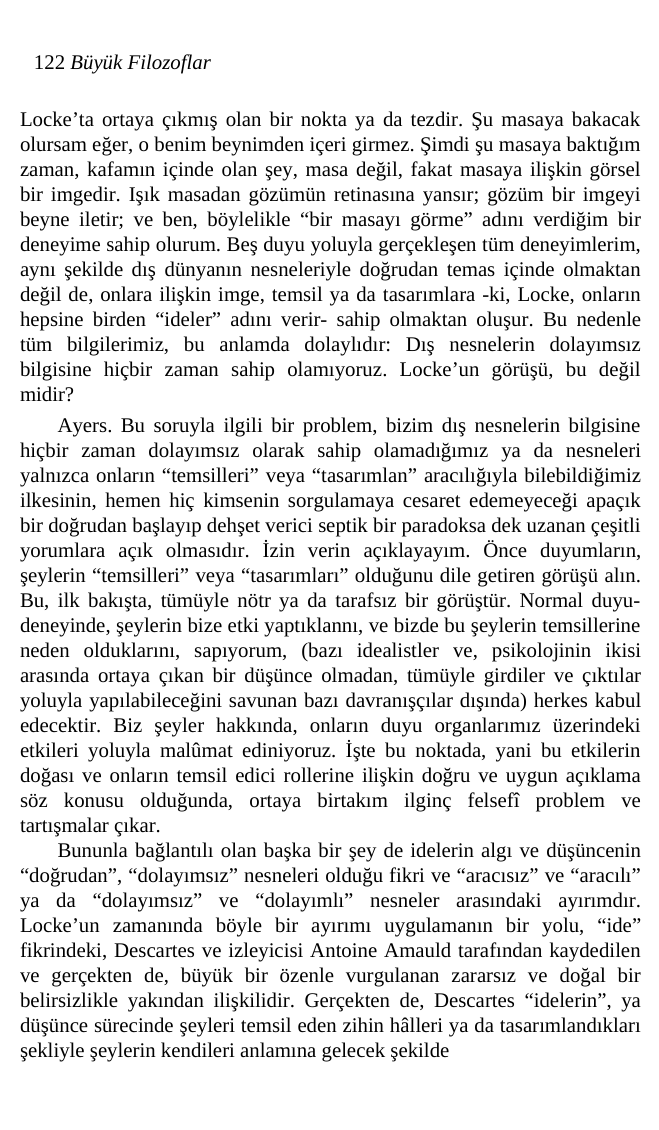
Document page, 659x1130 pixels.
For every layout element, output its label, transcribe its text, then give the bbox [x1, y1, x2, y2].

text Locke’ta ortaya çıkmış olan bir nokta ya da tezdir. Şu masaya bakacak olursam eğer, o benim beynimden içeri girmez. Şimdi şu masaya baktığım zaman, kafamın içinde olan şey, masa değil, fakat masaya ilişkin görsel bir imgedir. Işık masadan gözümün retinasına yansır; gözüm bir imgeyi beyne iletir; ve ben, böylelikle “bir masayı görme” adını verdiğim bir deneyime sahip olurum. Beş duyu yoluyla gerçekleşen tüm deneyimlerim, aynı şekilde dış dünyanın nesneleriyle doğrudan temas içinde olmaktan değil de, onlara ilişkin imge, temsil ya da tasarımlara -ki, Locke, onların hepsine birden “ideler” adını verir- sahip olmaktan oluşur. Bu nedenle tüm bilgilerimiz, bu anlamda dolaylıdır: Dış nesnelerin dolayımsız bilgisine hiçbir zaman sahip olamıyoruz. Locke’un görüşü, bu değil midir? [20, 106, 642, 406]
text Ayers. Bu soruyla ilgili bir problem, bizim dış nesnelerin bilgisine hiçbir zaman dolayımsız olarak sahip olamadığımız ya da nesneleri yalnızca onların “temsilleri” veya “tasarımlan” aracılığıyla bilebildiğimiz ilkesinin, hemen hiç kimsenin sorgulamaya cesaret edemeyeceği apaçık bir doğrudan başlayıp dehşet verici septik bir paradoksa dek uzanan çeşitli yorumlara açık olmasıdır. İzin verin açıklayayım. Önce duyumların, şeylerin “temsilleri” veya “tasarımları” olduğunu dile getiren görüşü alın. Bu, ilk bakışta, tümüyle nötr ya da tarafsız bir görüştür. Normal duyu-deneyinde, şeylerin bize etki yaptıklannı, ve bizde bu şeylerin temsillerine neden olduklarını, sapıyorum, (bazı idealistler ve, psikolojinin ikisi arasında ortaya çıkan bir düşünce olmadan, tümüyle girdiler ve çıktılar yoluyla yapılabileceğini savunan bazı davranışçılar dışında) herkes kabul edecektir. Biz şeyler hakkında, onların duyu organlarımız üzerindeki etkileri yoluyla malûmat ediniyoruz. İşte bu noktada, yani bu etkilerin doğası ve onların temsil edici rollerine ilişkin doğru ve uygun açıklama söz konusu olduğunda, ortaya birtakım ilginç felsefî problem ve tartışmalar çıkar. [20, 412, 642, 837]
text Bununla bağlantılı olan başka bir şey de idelerin algı ve düşüncenin “doğrudan”, “dolayımsız” nesneleri olduğu fikri ve “aracısız” ve “aracılı” ya da “dolayımsız” ve “dolayımlı” nesneler arasındaki ayırımdır. Locke’un zamanında böyle bir ayırımı uygulamanın bir yolu, “ide” fikrindeki, Descartes ve izleyicisi Antoine Amauld tarafından kaydedilen ve gerçekten de, büyük bir özenle vurgulanan zararsız ve doğal bir belirsizlikle yakından ilişkilidir. Gerçekten de, Descartes “idelerin”, ya düşünce sürecinde şeyleri temsil eden zihin hâlleri ya da tasarımlandıkları şekliyle şeylerin kendileri anlamına gelecek şekilde [20, 837, 642, 1062]
text 122 Büyük Filozoflar [34, 52, 211, 73]
